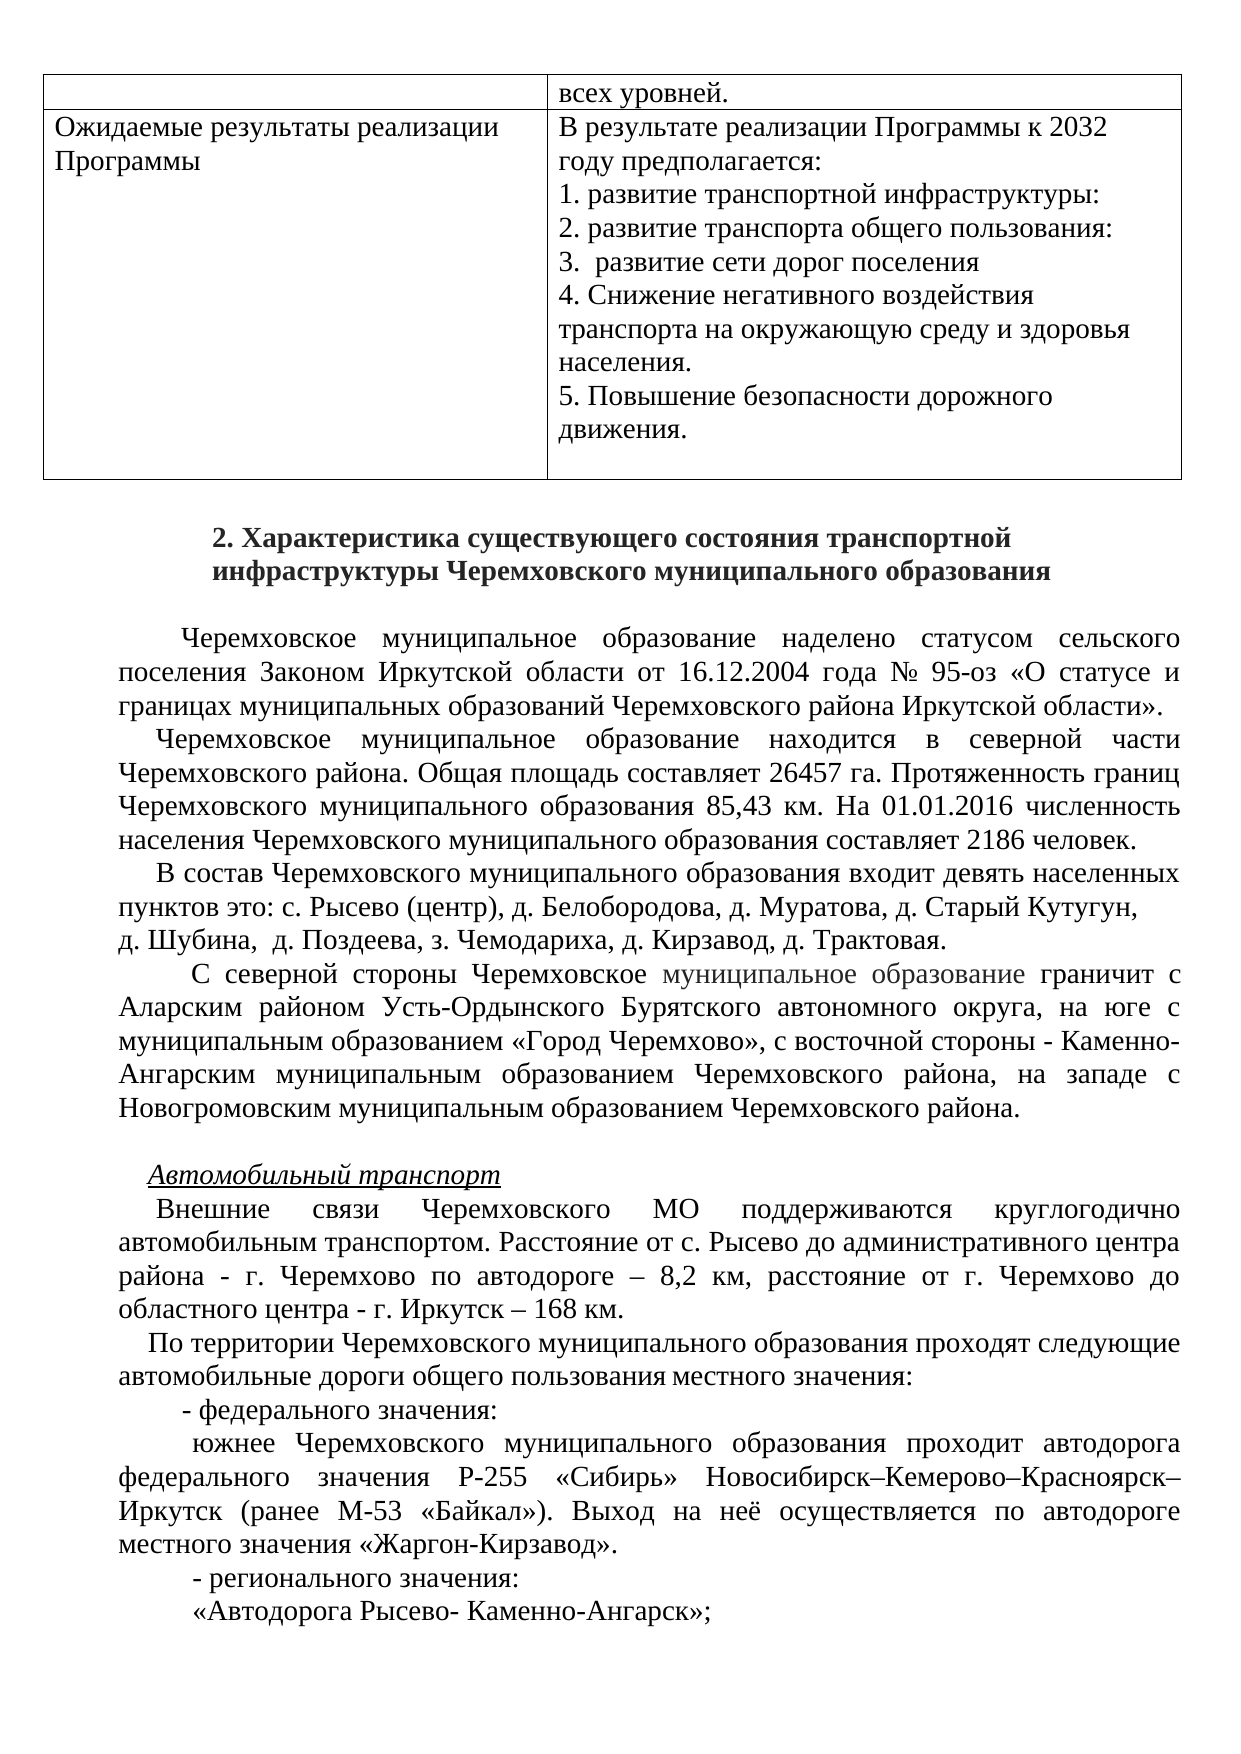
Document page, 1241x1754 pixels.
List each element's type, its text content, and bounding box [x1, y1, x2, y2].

text южнее Черемховского муниципального образования проходит автодорога федерального значения Р-255 «Сибирь» Новосибирск–Кемерово–Красноярск–Иркутск (ранее М-53 «Байкал»). Выход на неё осуществляется по автодороге местного значения «Жаргон-Кирзавод». [118, 1426, 1181, 1560]
text д. Шубина, д. Поздеева, з. Чемодариха, д. Кирзавод, д. Трактовая. [118, 922, 1181, 956]
text - регионального значения: [118, 1560, 1181, 1593]
text - федерального значения: [118, 1392, 1181, 1426]
text Автомобильный транспорт [118, 1157, 1181, 1191]
text Черемховское муниципальное образование находится в северной части Черемховского района. Общая площадь составляет 26457 га. Протяженность границ Черемховского муниципального образования 85,43 км. На 01.01.2016 численность населения Черемховского муниципального образования составляет 2186 человек. [118, 721, 1181, 855]
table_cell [44, 75, 547, 108]
text Черемховское муниципальное образование наделено статусом сельского поселения Законом Иркутской области от 16.12.2004 года № 95-оз «О статусе и границах муниципальных образований Черемховского района Иркутской области». [118, 621, 1181, 721]
text Внешние связи Черемховского МО поддерживаются круглогодично автомобильным транспортом. Расстояние от с. Рысево до административного центра района - г. Черемхово по автодороге – 8,2 км, расстояние от г. Черемхово до областного центра - г. Иркутск – 168 км. [118, 1191, 1181, 1325]
text По территории Черемховского муниципального образования проходят следующие автомобильные дороги общего пользования местного значения: [118, 1325, 1181, 1392]
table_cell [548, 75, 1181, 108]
text 2. Характеристика существующего состояния транспортной инфраструктуры Черемховского муниципального образования [212, 520, 1181, 587]
text С северной стороны Черемховское муниципальное образование граничит с Аларским районом Усть-Ордынского Бурятского автономного округа, на юге с муниципальным образованием «Город Черемхово», с восточной стороны - Каменно-Ангарским муниципальным образованием Черемховского района, на западе с Новогромовским муниципальным образованием Черемховского района. [118, 956, 1181, 1124]
text «Автодорога Рысево- Каменно-Ангарск»; [118, 1593, 1181, 1627]
table_cell Ожидаемые результаты реализации Программы [44, 110, 547, 478]
table_cell В результате реализации Программы к 2032 году предполагается: 1. развитие транспортной инфраструктуры: 2. развитие транспорта общего пользования: 3. развитие сети дорог поселения 4. Снижение негативного воздействия транспорта на окружающую среду и здоровья населения. 5. Повышение безопасности дорожного движения. [548, 110, 1181, 478]
text В состав Черемховского муниципального образования входит девять населенных пунктов это: с. Рысево (центр), д. Белобородова, д. Муратова, д. Старый Кутугун, [118, 855, 1181, 922]
